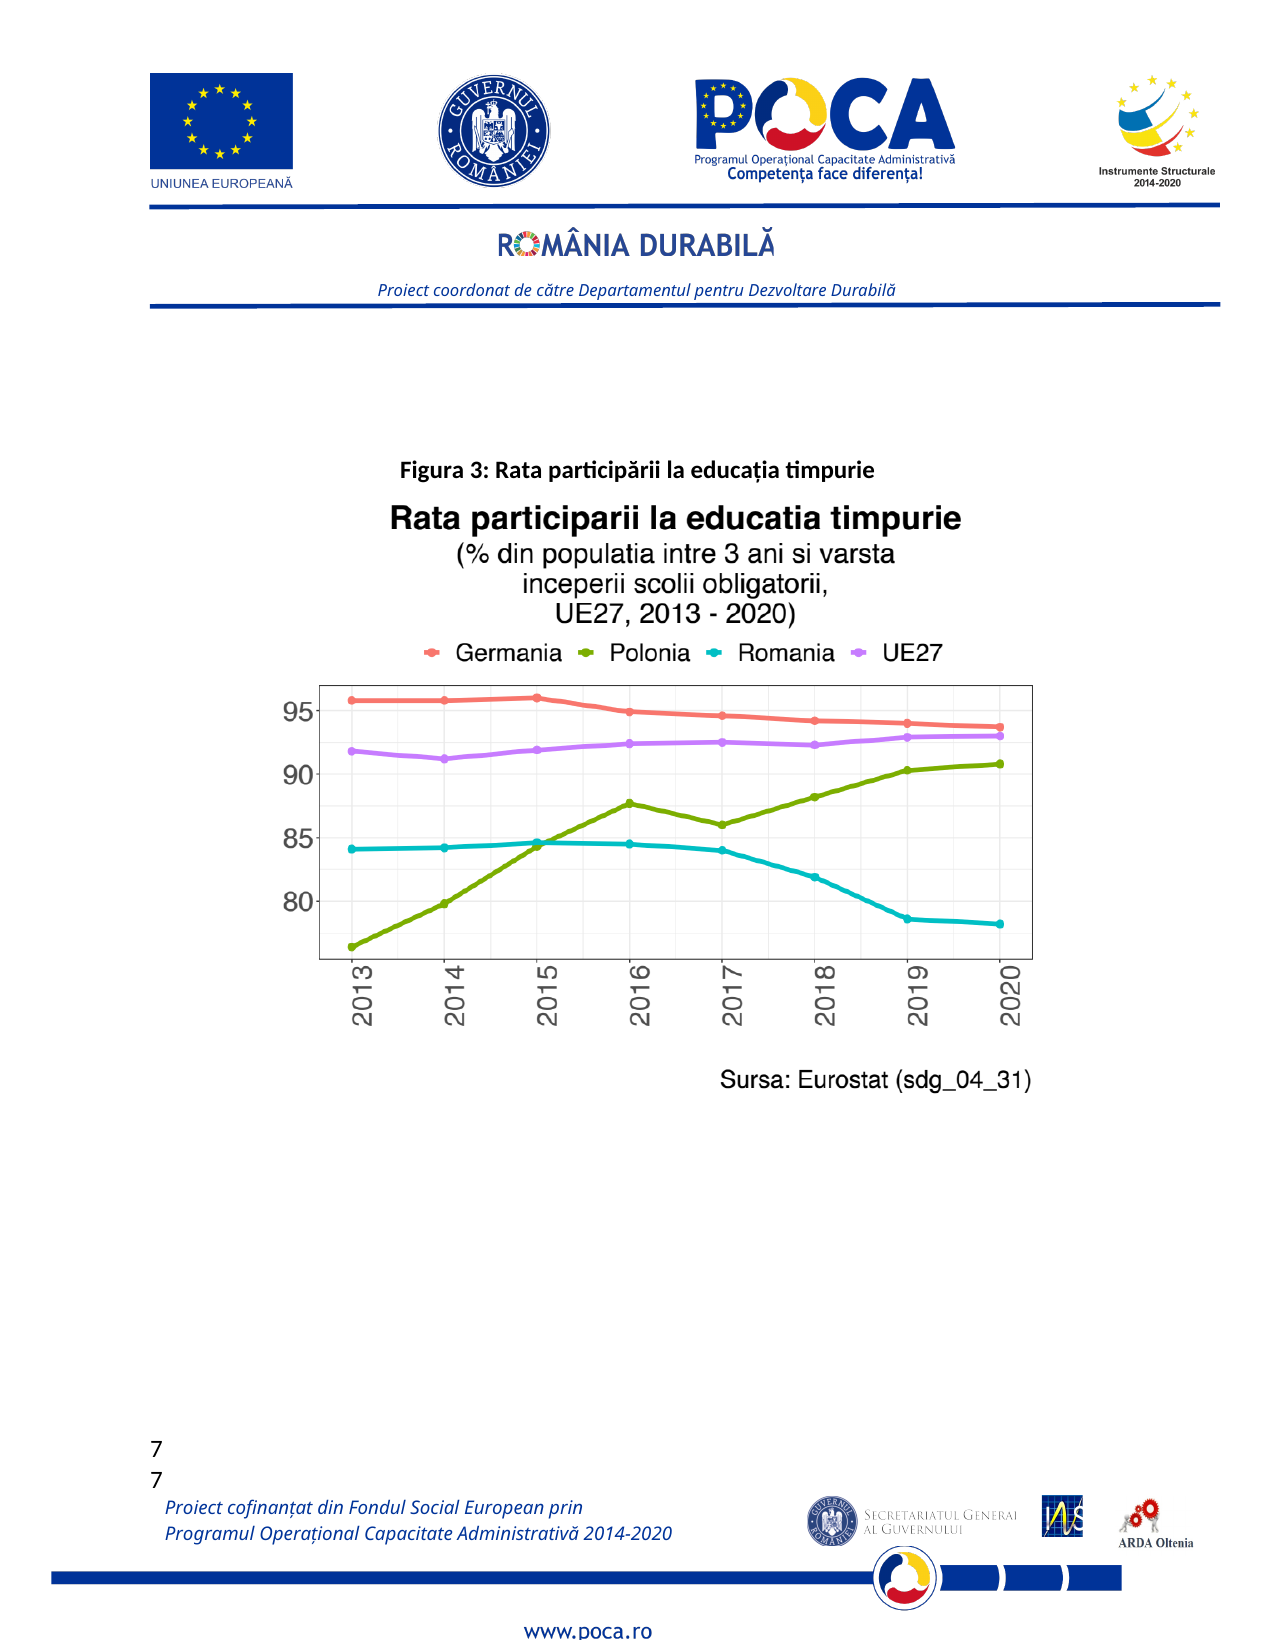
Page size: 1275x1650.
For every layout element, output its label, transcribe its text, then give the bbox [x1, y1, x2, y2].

picture [49, 1495, 1121, 1640]
picture [150, 73, 1215, 188]
picture [1115, 1496, 1194, 1556]
picture [498, 227, 774, 256]
picture [1041, 1495, 1083, 1537]
text Figura 3: Rata participării la educația timpurie [150, 454, 1125, 485]
